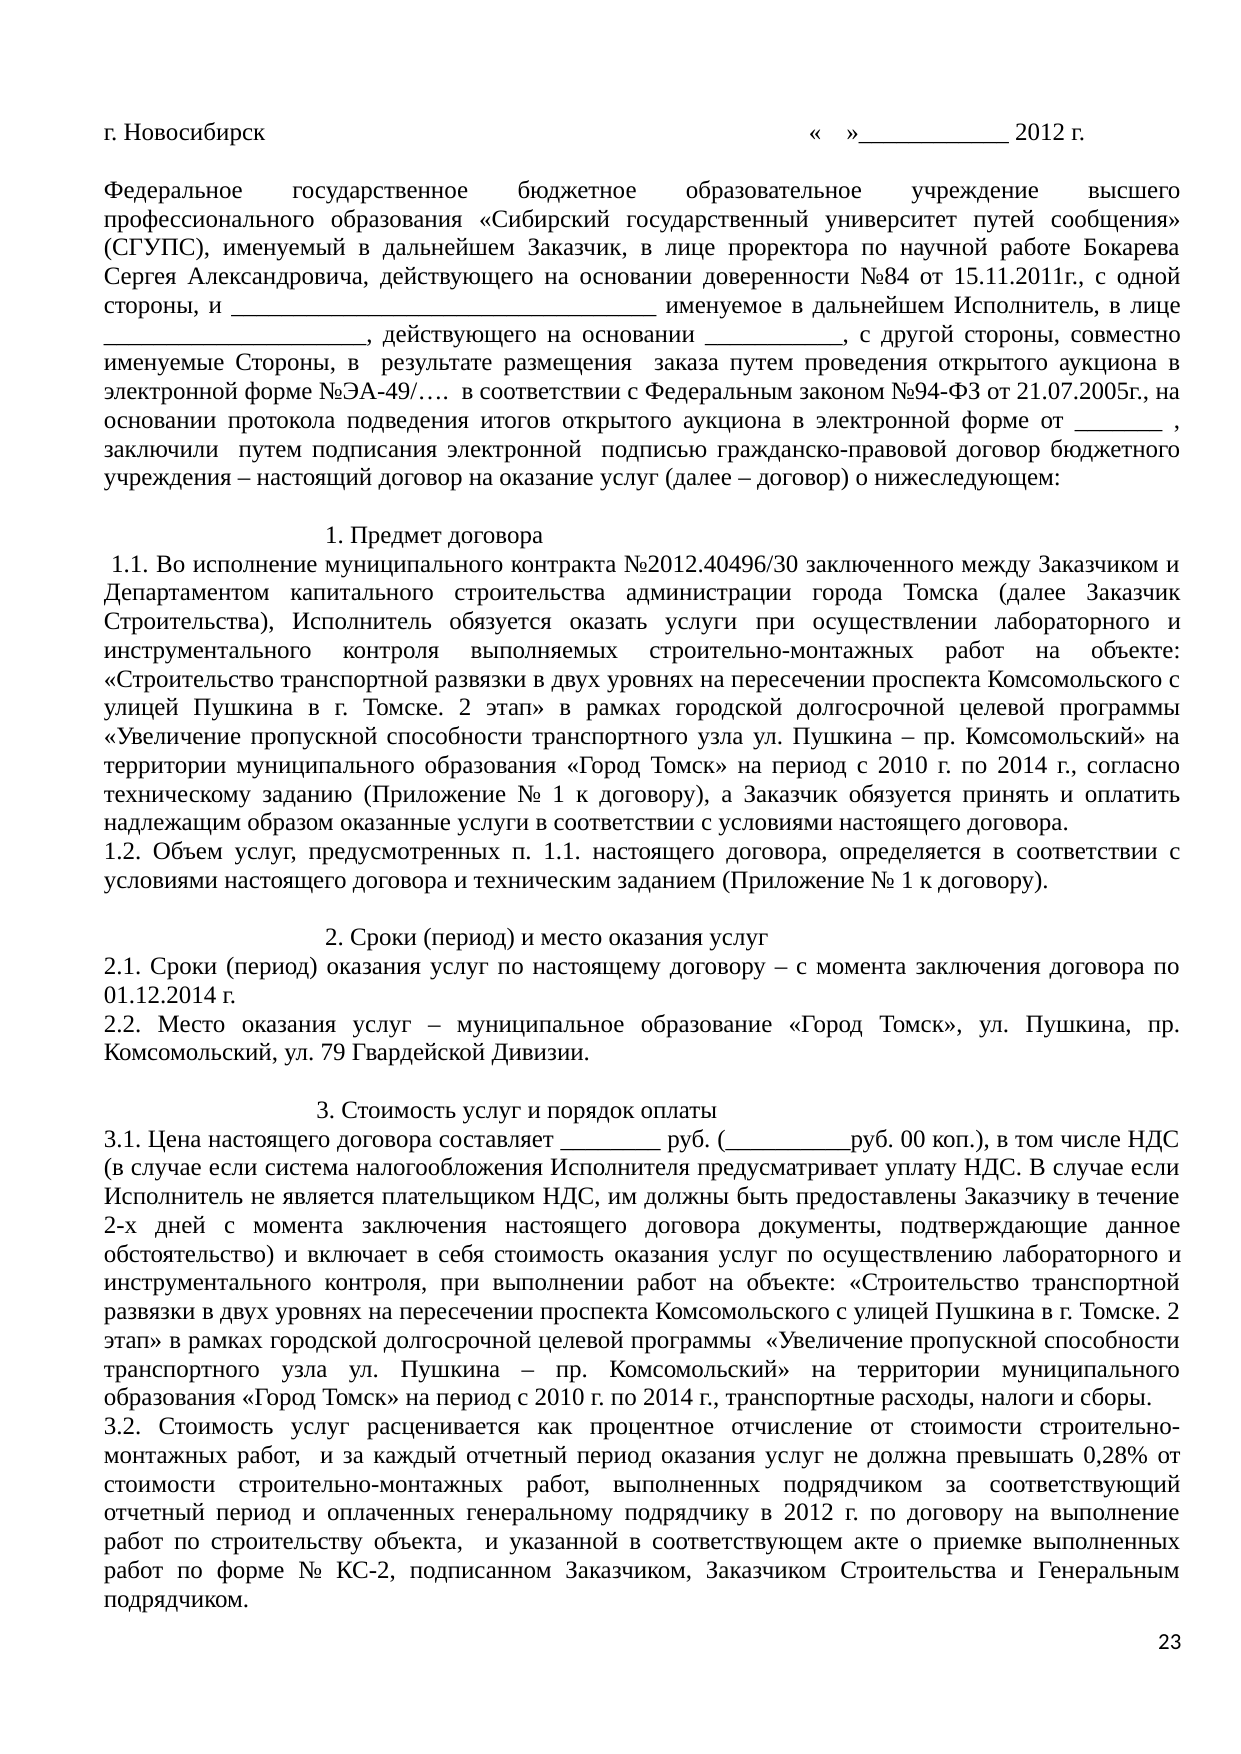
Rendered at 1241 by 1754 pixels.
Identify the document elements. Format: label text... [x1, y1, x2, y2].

text 1.1. Во исполнение муниципального контракта №2012.40496/30 заключенного между Заказчиком и Департаментом капитального строительства администрации города Томска (далее Заказчик Строительства), Исполнитель обязуется оказать услуги при осуществлении лабораторного и инструментального контроля выполняемых строительно-монтажных работ на объекте: «Строительство транспортной развязки в двух уровнях на пересечении проспекта Комсомольского с улицей Пушкина в г. Томске. 2 этап» в рамках городской долгосрочной целевой программы «Увеличение пропускной способности транспортного узла ул. Пушкина – пр. Комсомольский» на территории муниципального образования «Город Томск» на период с 2010 г. по 2014 г., согласно техническому заданию (Приложение № 1 к договору), а Заказчик обязуется принять и оплатить надлежащим образом оказанные услуги в соответствии с условиями настоящего договора. [103, 549, 1181, 836]
text 2.2. Место оказания услуг – муниципальное образование «Город Томск», ул. Пушкина, пр. Комсомольский, ул. 79 Гвардейской Дивизии. [103, 1009, 1181, 1066]
text 2.1. Сроки (период) оказания услуг по настоящему договору – с момента заключения договора по 01.12.2014 г. [103, 951, 1181, 1009]
text 3.1. Цена настоящего договора составляет ________ руб. (__________руб. 00 коп.), в том числе НДС (в случае если система налогообложения Исполнителя предусматривает уплату НДС. В случае если Исполнитель не является плательщиком НДС, им должны быть предоставлены Заказчику в течение 2-х дней с момента заключения настоящего договора документы, подтверждающие данное обстоятельство) и включает в себя стоимость оказания услуг по осуществлению лабораторного и инструментального контроля, при выполнении работ на объекте: «Строительство транспортной развязки в двух уровнях на пересечении проспекта Комсомольского с улицей Пушкина в г. Томске. 2 этап» в рамках городской долгосрочной целевой программы «Увеличение пропускной способности транспортного узла ул. Пушкина – пр. Комсомольский» на территории муниципального образования «Город Томск» на период с 2010 г. по 2014 г., транспортные расходы, налоги и сборы. [103, 1124, 1181, 1411]
text Федеральное государственное бюджетное образовательное учреждение высшего профессионального образования «Сибирский государственный университет путей сообщения» (СГУПС), именуемый в дальнейшем Заказчик, в лице проректора по научной работе Бокарева Сергея Александровича, действующего на основании доверенности №84 от 15.11.2011г., с одной стороны, и __________________________________ именуемое в дальнейшем Исполнитель, в лице _____________________, действующего на основании ___________, с другой стороны, совместно именуемые Стороны, в результате размещения заказа путем проведения открытого аукциона в электронной форме №ЭА-49/…. в соответствии с Федеральным законом №94-ФЗ от 21.07.2005г., на основании протокола подведения итогов открытого аукциона в электронной форме от _______ , заключили путем подписания электронной подписью гражданско-правовой договор бюджетного учреждения – настоящий договор на оказание услуг (далее – договор) о нижеследующем: [103, 175, 1181, 491]
text 2. Сроки (период) и место оказания услуг [251, 922, 1181, 951]
text г. Новосибирск « »____________ 2012 г. [103, 117, 1181, 146]
text 3.2. Стоимость услуг расценивается как процентное отчисление от стоимости строительно-монтажных работ, и за каждый отчетный период оказания услуг не должна превышать 0,28% от стоимости строительно-монтажных работ, выполненных подрядчиком за соответствующий отчетный период и оплаченных генеральному подрядчику в 2012 г. по договору на выполнение работ по строительству объекта, и указанной в соответствующем акте о приемке выполненных работ по форме № КС-2, подписанном Заказчиком, Заказчиком Строительства и Генеральным подрядчиком. [103, 1411, 1181, 1612]
text 1.2. Объем услуг, предусмотренных п. 1.1. настоящего договора, определяется в соответствии с условиями настоящего договора и техническим заданием (Приложение № 1 к договору). [103, 836, 1181, 894]
text 1. Предмет договора [325, 520, 1181, 549]
text 3. Стоимость услуг и порядок оплаты [103, 1095, 1181, 1124]
